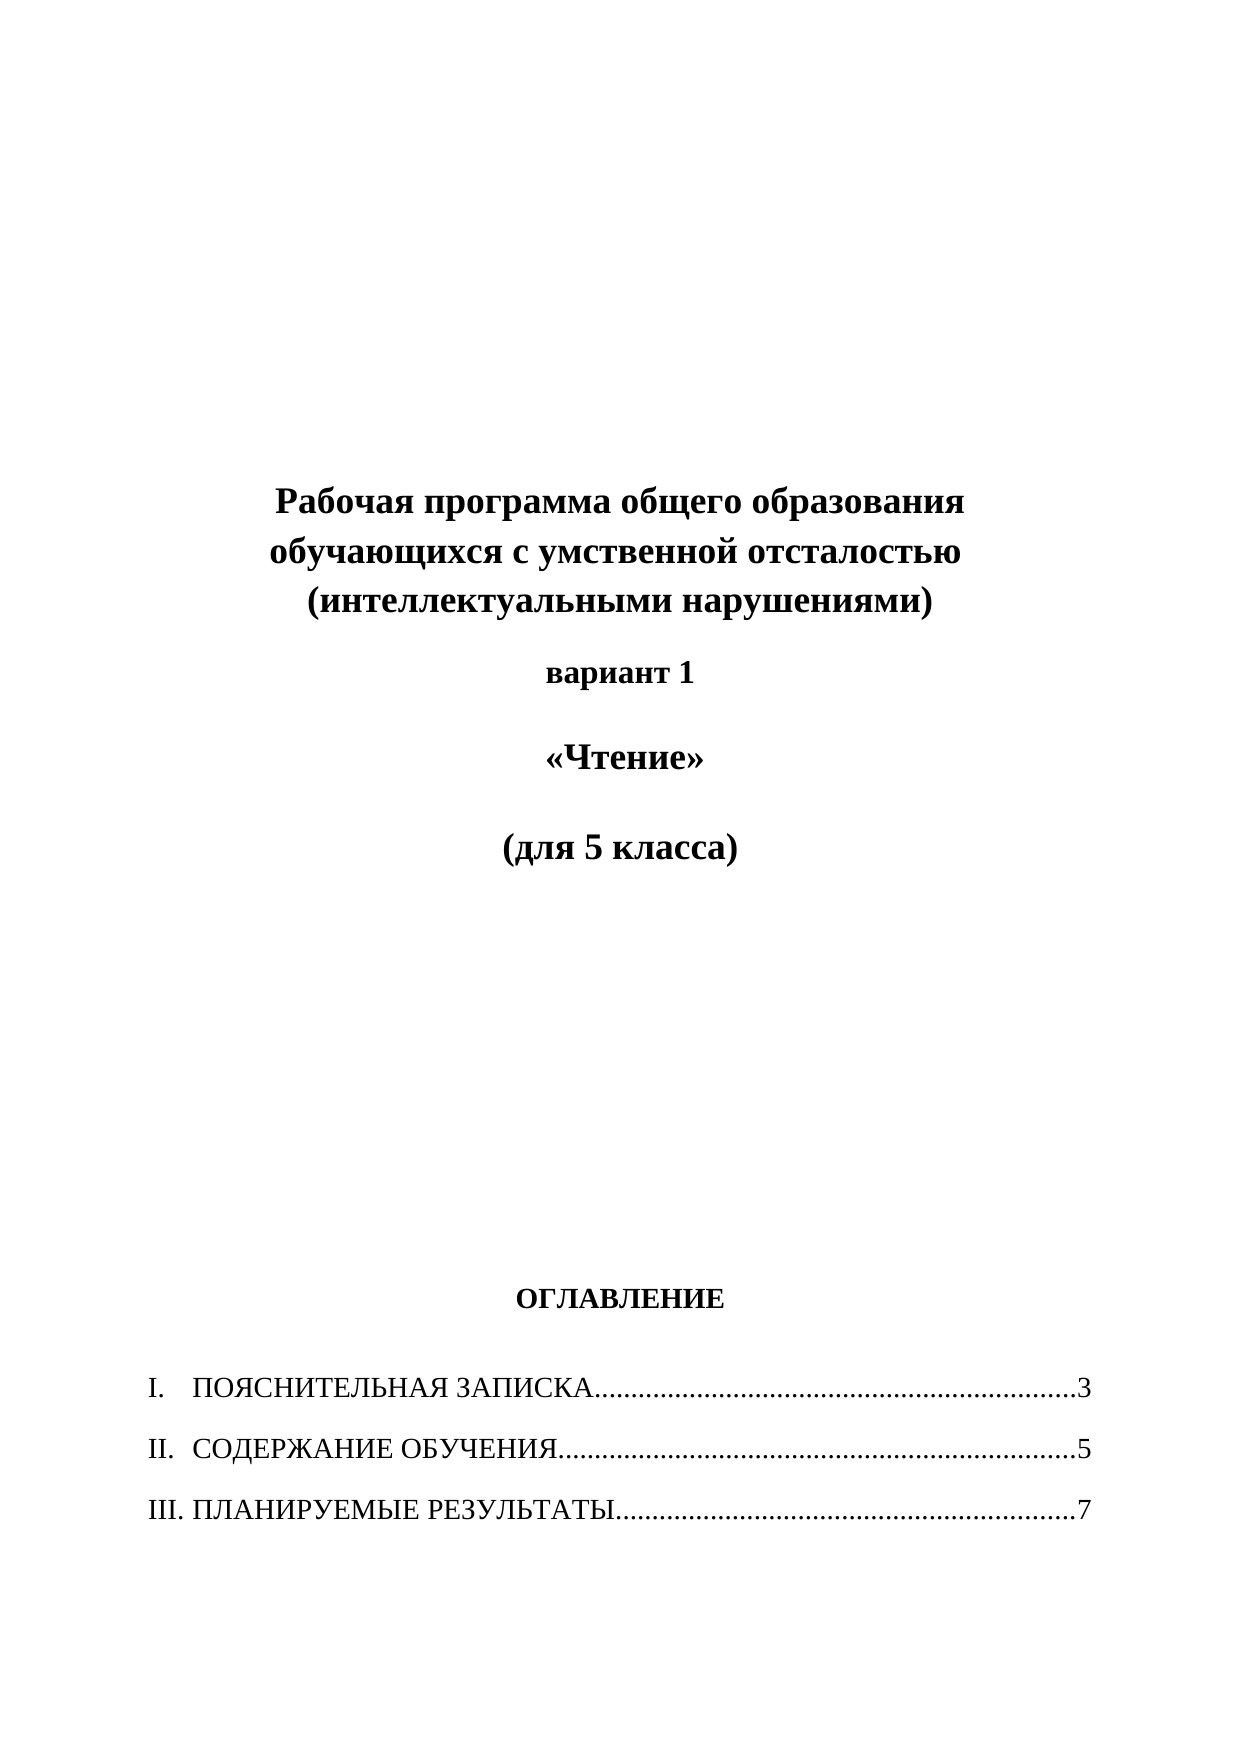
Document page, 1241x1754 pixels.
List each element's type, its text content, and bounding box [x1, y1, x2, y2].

text Рабочая программа общего образования обучающихся с умственной отсталостью (интеллектуальными нарушениями) [148, 478, 1092, 621]
text «Чтение» [148, 735, 1092, 778]
text (для 5 класса) [148, 824, 1092, 868]
text вариант 1 [148, 652, 1092, 691]
